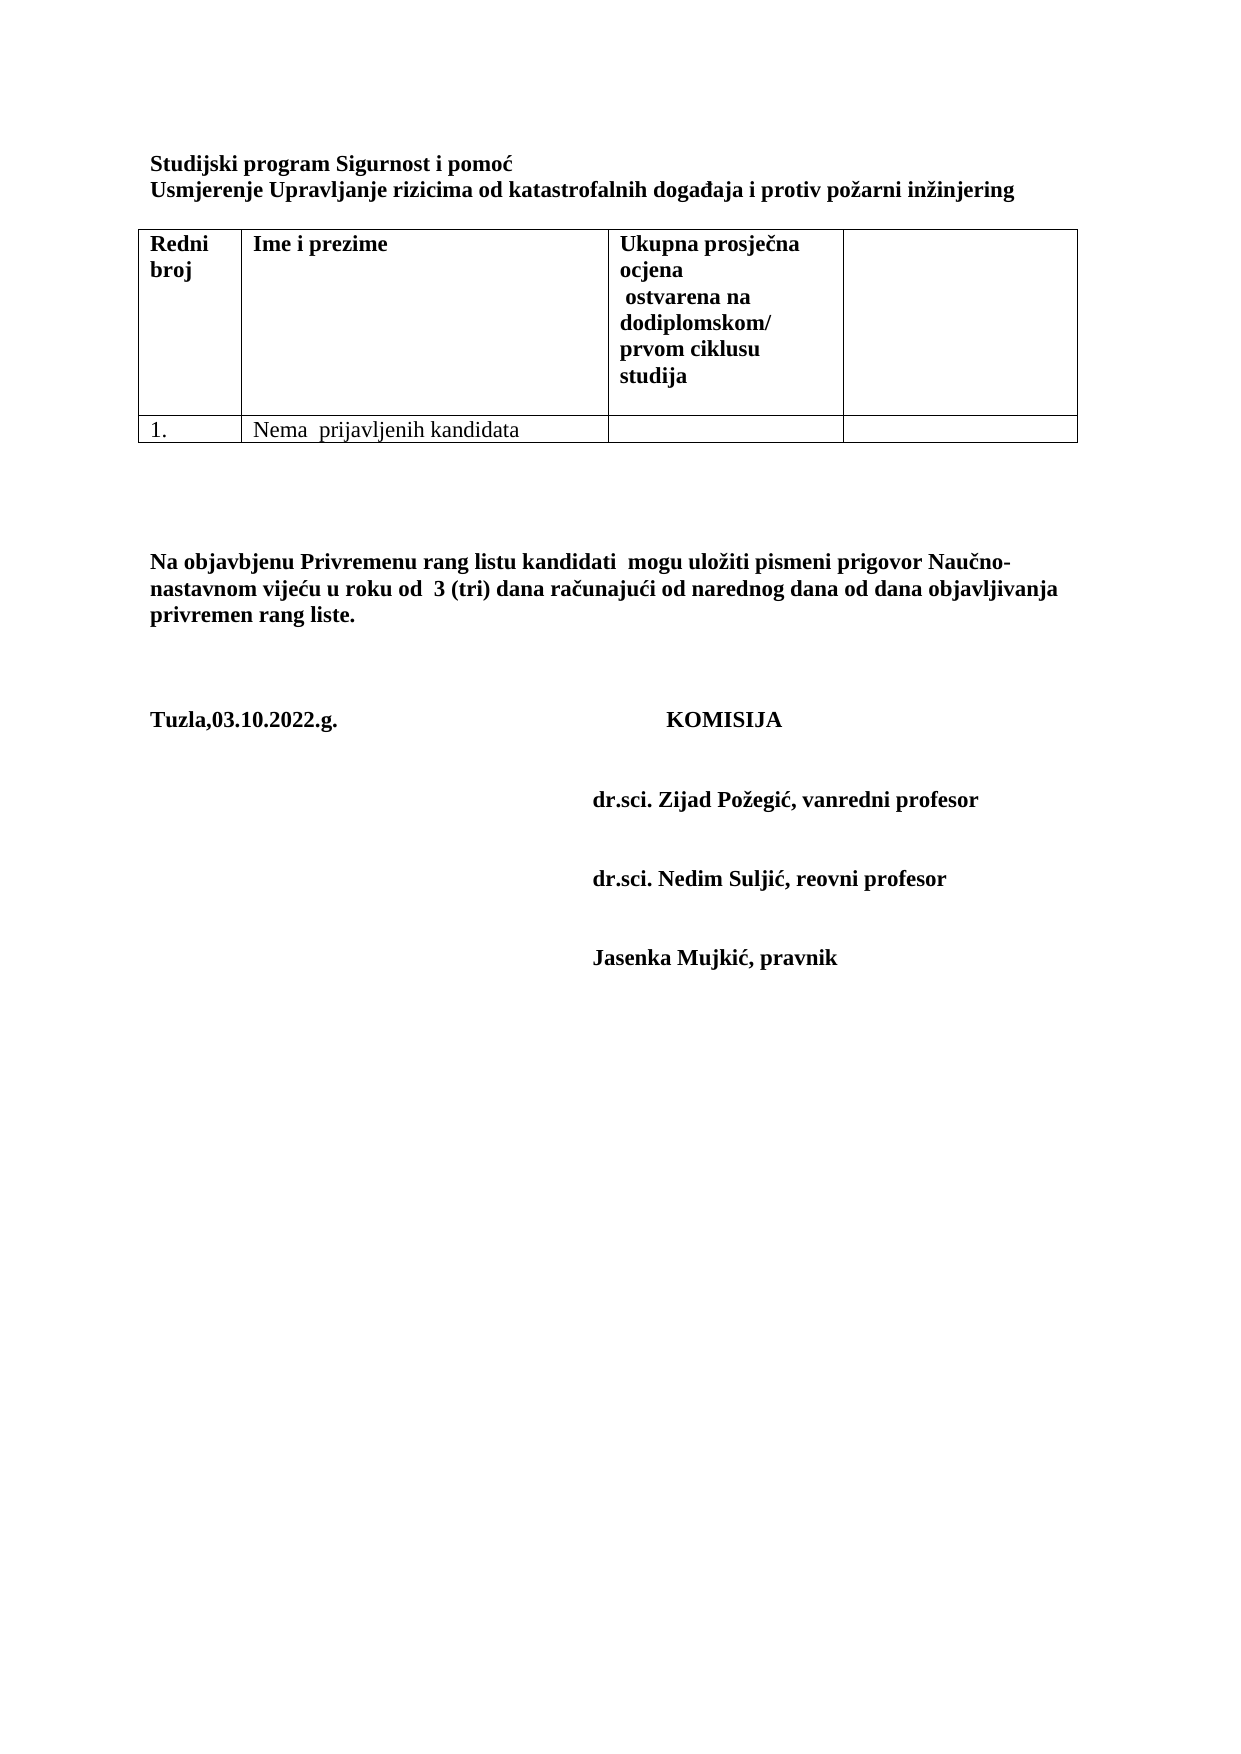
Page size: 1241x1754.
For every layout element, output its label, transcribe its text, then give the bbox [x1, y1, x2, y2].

text dr.sci. Nedim Suljić, reovni profesor [150, 865, 1090, 891]
text Usmjerenje Upravljanje rizicima od katastrofalnih događaja i protiv požarni inžinjering [150, 176, 1090, 203]
text Jasenka Mujkić, pravnik [150, 944, 1090, 970]
table_cell Nema prijavljenih kandidata [242, 416, 608, 442]
text dr.sci. Zijad Požegić, vanredni profesor [150, 786, 1090, 812]
table_cell [844, 416, 1077, 442]
table_header Ime i prezime [242, 230, 608, 414]
table_cell [609, 416, 843, 442]
table_cell 1. [139, 416, 241, 442]
table_header [844, 230, 1077, 414]
text Studijski program Sigurnost i pomoć [150, 150, 1090, 176]
table_header Redni broj [139, 230, 241, 414]
text Tuzla,03.10.2022.g. KOMISIJA [150, 707, 1090, 733]
text Na objavbjenu Privremenu rang listu kandidati mogu uložiti pismeni prigovor Naučno-nastavnom vijeću u roku od 3 (tri) dana računajući od narednog dana od dana objavljivanja privremen rang liste. [150, 548, 1090, 627]
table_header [609, 230, 843, 414]
